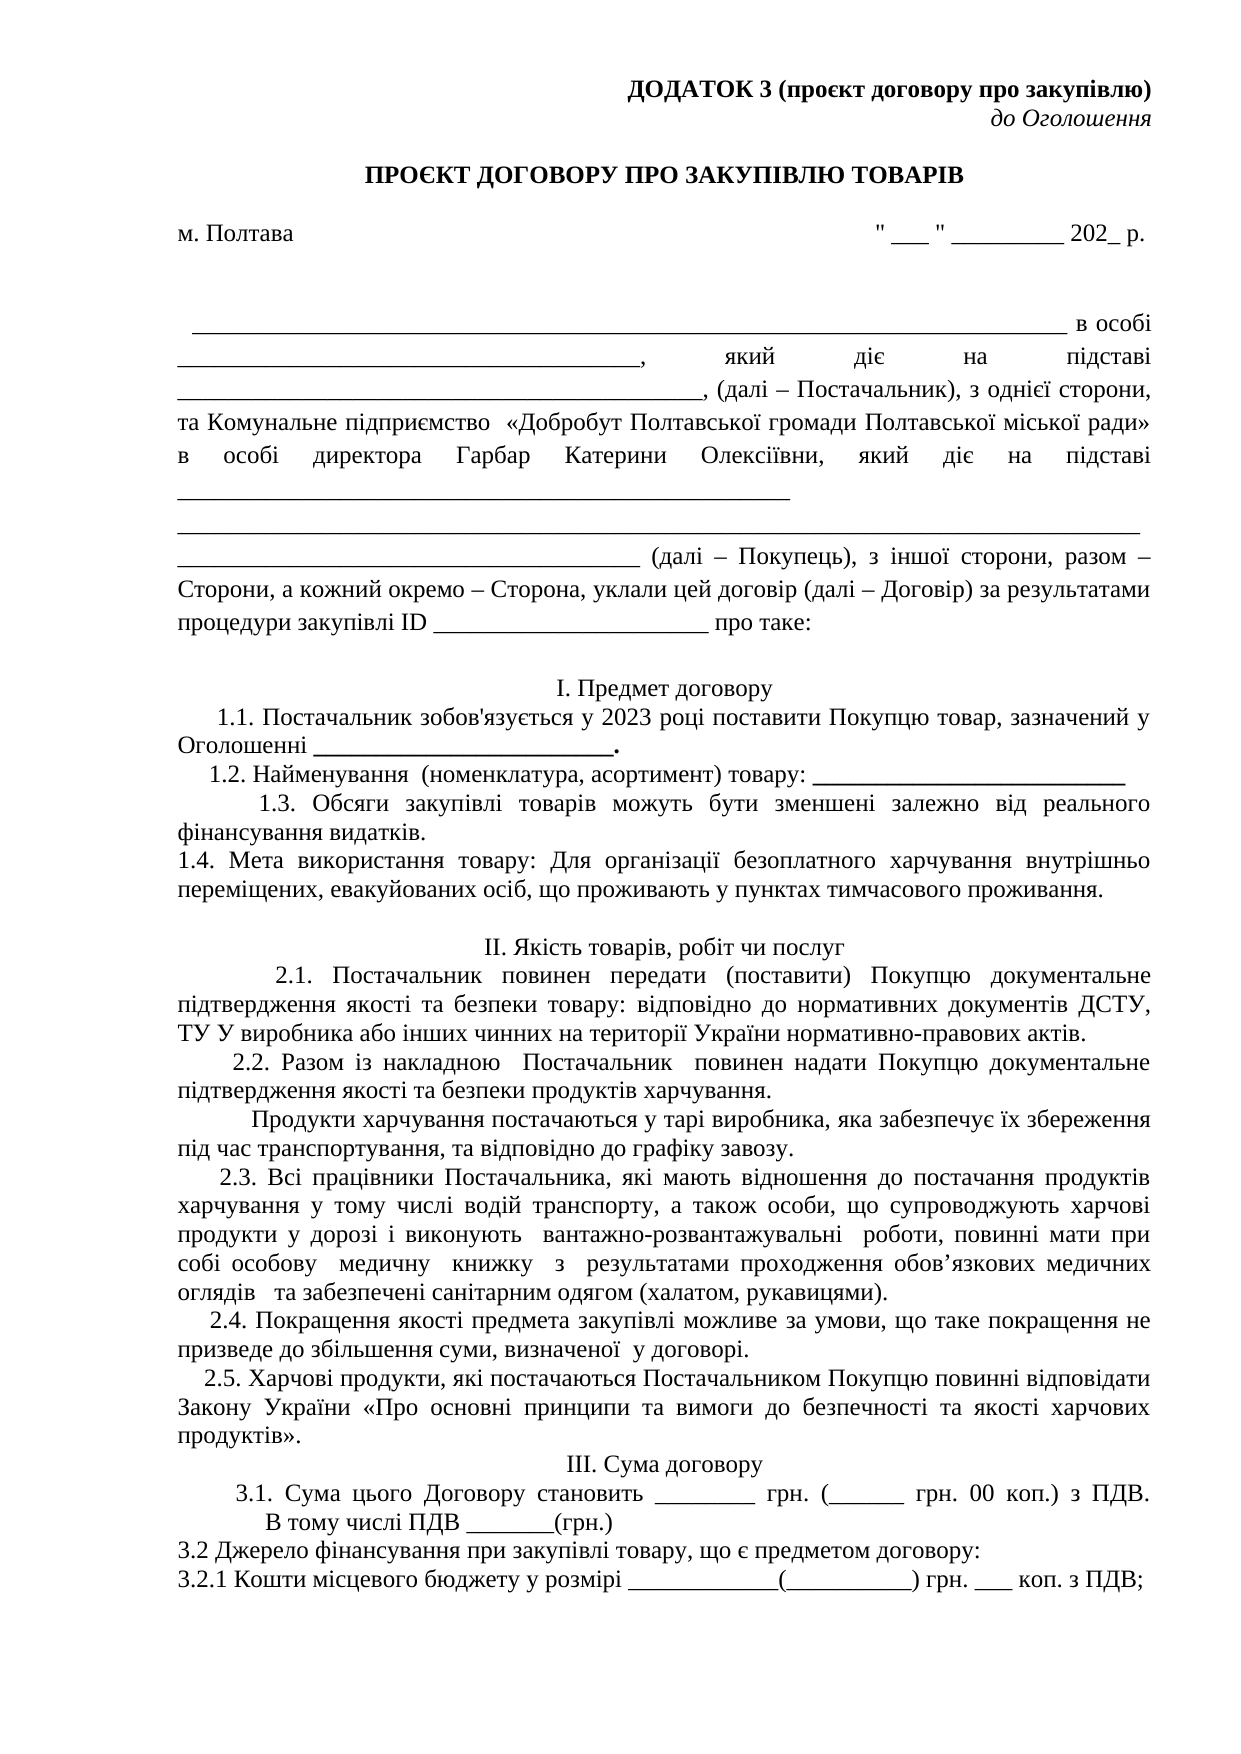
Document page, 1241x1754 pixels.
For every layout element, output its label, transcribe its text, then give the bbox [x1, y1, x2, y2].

text 1.4. Мета використання товару: Для організації безоплатного харчування внутрішньо переміщених, евакуйованих осіб, що проживають у пунктах тимчасового проживання. [177, 846, 1152, 903]
text ПРОЄКТ ДОГОВОРУ ПРО ЗАКУПІВЛЮ ТОВАРІВ [177, 160, 1152, 189]
text 2.1. Постачальник повинен передати (поставити) Покупцю документальне підтвердження якості та безпеки товару: відповідно до нормативних документів ДСТУ, ТУ У виробника або інших чинних на території України нормативно-правових актів. [177, 961, 1152, 1047]
text 3.1. Сума цього Договору становить ________ грн. (______ грн. 00 коп.) з ПДВ. В тому числі ПДВ _______(грн.) [177, 1478, 1152, 1536]
text до Оголошення [767, 103, 1152, 131]
text ______________________________________________________________________ в особі _____________________________________, який діє на підставі __________________________________________, (далі – Постачальник), з однієї сторони, та Комунальне підприємство «Добробут Полтавської громади Полтавської міської ради» в особі директора Гарбар Катерини Олексіївни, який діє на підставі _________________________________________________ __________________________________________________________________________________________________________________ (далі – Покупець), з іншої сторони, разом – Сторони, а кожний окремо – Сторона, уклали цей договір (далі – Договір) за результатами процедури закупівлі ID ______________________ про таке: [177, 308, 1152, 636]
text II. Якість товарів, робіт чи послуг [177, 932, 1152, 961]
text I. Предмет договору [177, 673, 1152, 702]
text ДОДАТОК 3 (проєкт договору про закупівлю) [177, 74, 1152, 103]
text 1.1. Постачальник зобов'язується у 2023 році поставити Покупцю товар, зазначений у Оголошенні ________________________. [177, 702, 1152, 759]
text 3.2 Джерело фінансування при закупівлі товару, що є предметом договору: [177, 1536, 1152, 1564]
text 2.2. Разом із накладною Постачальник повинен надати Покупцю документальне підтвердження якості та безпеки продуктів харчування. [177, 1047, 1152, 1104]
text 3.2.1 Кошти місцевого бюджету у розмірі ____________(__________) грн. ___ коп. з ПДВ; [177, 1564, 1152, 1593]
text Продукти харчування постачаються у тарі виробника, яка забезпечує їх збереження під час транспортування, та відповідно до графіку завозу. [177, 1104, 1152, 1162]
text 1.3. Обсяги закупівлі товарів можуть бути зменшені залежно від реального фінансування видатків. [177, 788, 1152, 846]
text м. Полтава " ___ " _________ 202_ р. [177, 218, 1152, 246]
text III. Сума договору [177, 1449, 1152, 1478]
text 2.4. Покращення якості предмета закупівлі можливе за умови, що таке покращення не призведе до збільшення суми, визначеної у договорі. [177, 1306, 1152, 1363]
text 1.2. Найменування (номенклатура, асортимент) товару: _________________________ [177, 759, 1152, 788]
text 2.5. Харчові продукти, які постачаються Постачальником Покупцю повинні відповідати Закону України «Про основні принципи та вимоги до безпечності та якості харчових продуктів». [177, 1363, 1152, 1449]
text 2.3. Всі працівники Постачальника, які мають відношення до постачання продуктів харчування у тому числі водій транспорту, а також особи, що супроводжують харчові продукти у дорозі і виконують вантажно-розвантажувальні роботи, повинні мати при собі особову медичну книжку з результатами проходження обов’язкових медичних оглядів та забезпечені санітарним одягом (халатом, рукавицями). [177, 1162, 1152, 1306]
